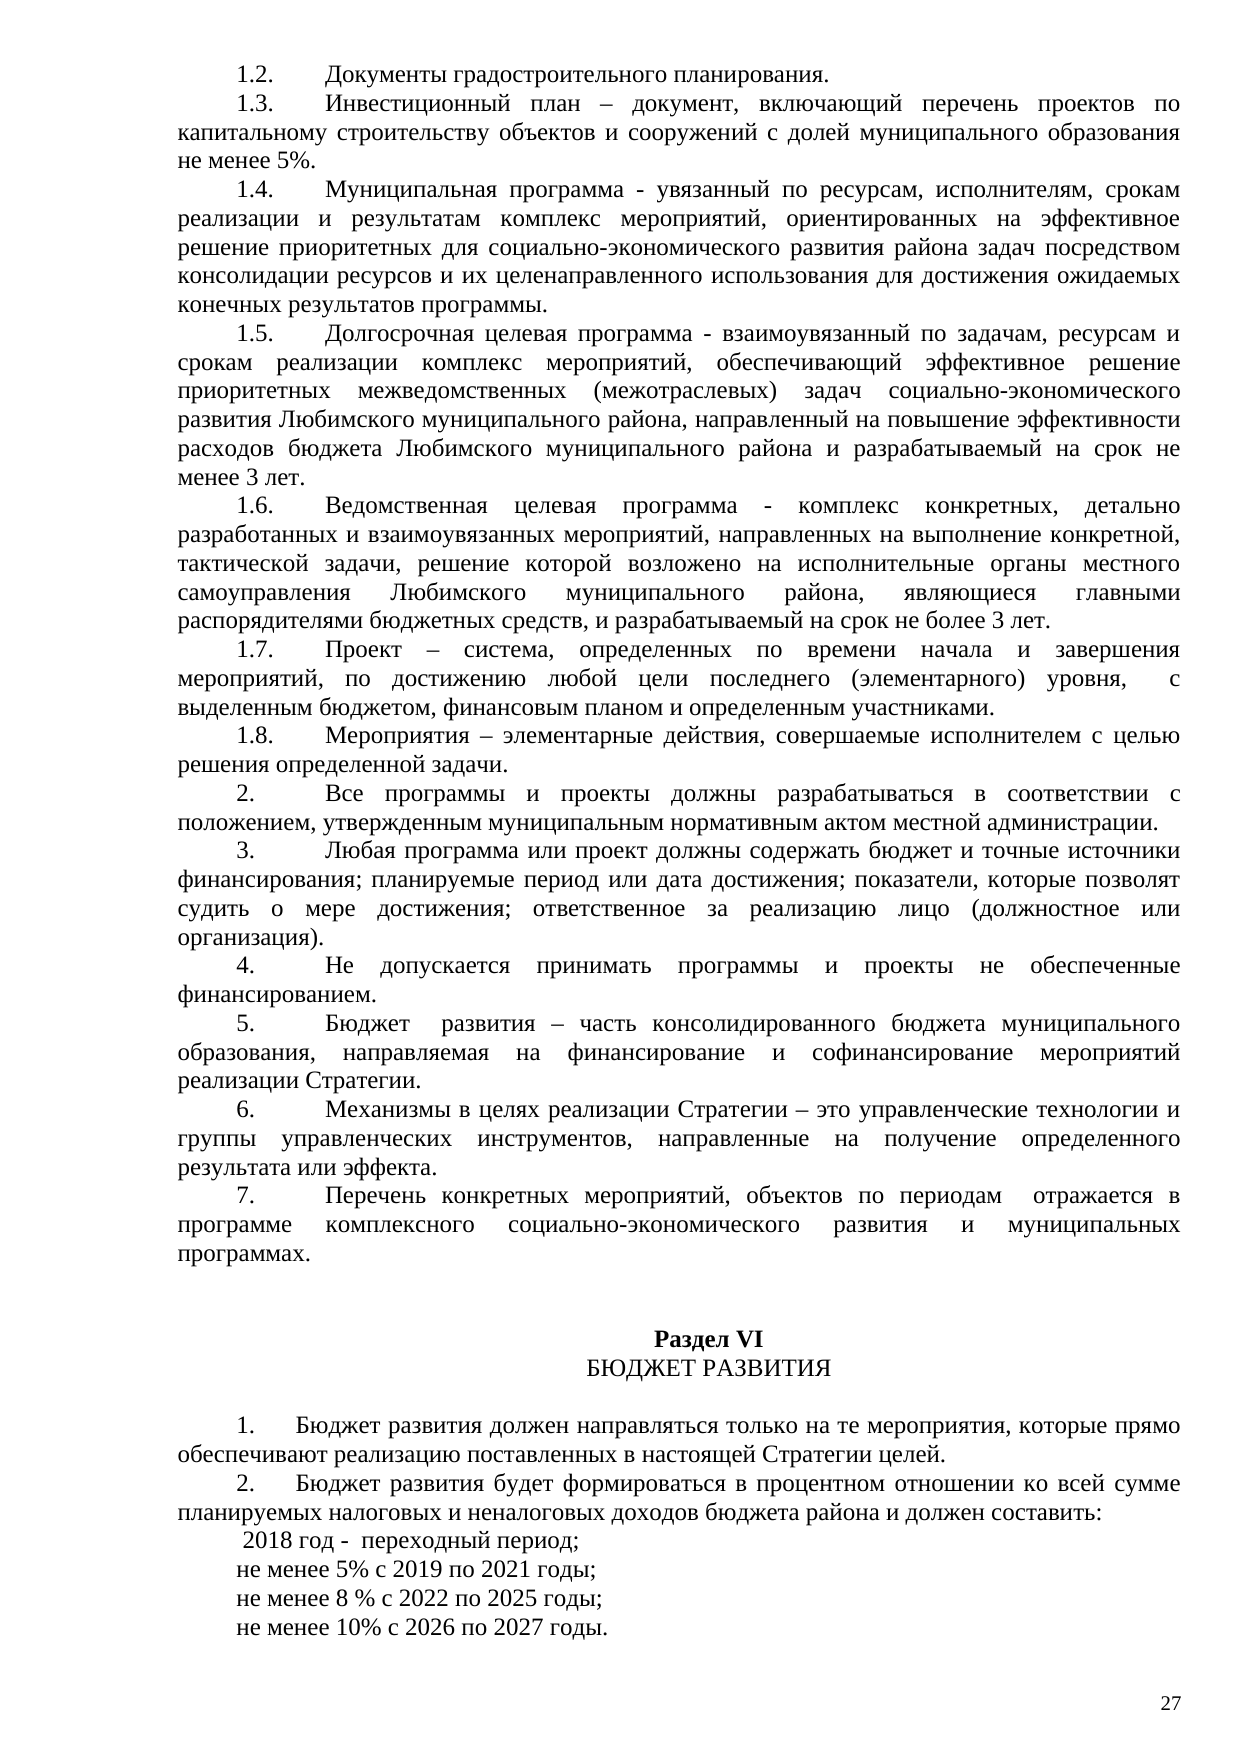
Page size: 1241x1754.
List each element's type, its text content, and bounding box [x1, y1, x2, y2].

list Бюджет развития будет формироваться в процентном отношении ко всей сумме планируемых налоговых и неналоговых доходов бюджета района и должен составить: [177, 1468, 1181, 1525]
list не менее 10% с 2026 по 2027 годы. [177, 1612, 1181, 1640]
list Перечень конкретных мероприятий, объектов по периодам отражается в программе комплексного социально-экономического развития и муниципальных программах. [177, 1180, 1181, 1267]
list БЮДЖЕТ РАЗВИТИЯ [177, 1353, 1181, 1382]
list Любая программа или проект должны содержать бюджет и точные источники финансирования; планируемые период или дата достижения; показатели, которые позволят судить о мере достижения; ответственное за реализацию лицо (должностное или организация). [177, 835, 1181, 950]
list не менее 8 % с 2022 по 2025 годы; [177, 1583, 1181, 1612]
list Бюджет развития – часть консолидированного бюджета муниципального образования, направляемая на финансирование и софинансирование мероприятий реализации Стратегии. [177, 1008, 1181, 1094]
list Долгосрочная целевая программа - взаимоувязанный по задачам, ресурсам и срокам реализации комплекс мероприятий, обеспечивающий эффективное решение приоритетных межведомственных (межотраслевых) задач социально-экономического развития Любимского муниципального района, направленный на повышение эффективности расходов бюджета Любимского муниципального района и разрабатываемый на срок не менее 3 лет. [177, 318, 1181, 490]
list 2018 год - переходный период; [236, 1525, 1181, 1554]
list Механизмы в целях реализации Стратегии – это управленческие технологии и группы управленческих инструментов, направленные на получение определенного результата или эффекта. [177, 1094, 1181, 1180]
list не менее 5% с 2019 по 2021 годы; [177, 1554, 1181, 1583]
list Муниципальная программа - увязанный по ресурсам, исполнителям, срокам реализации и результатам комплекс мероприятий, ориентированных на эффективное решение приоритетных для социально-экономического развития района задач посредством консолидации ресурсов и их целенаправленного использования для достижения ожидаемых конечных результатов программы. [177, 174, 1181, 318]
list Документы градостроительного планирования. [177, 59, 1181, 88]
list Все программы и проекты должны разрабатываться в соответствии с положением, утвержденным муниципальным нормативным актом местной администрации. [177, 778, 1181, 835]
list Ведомственная целевая программа - комплекс конкретных, детально разработанных и взаимоувязанных мероприятий, направленных на выполнение конкретной, тактической задачи, решение которой возложено на исполнительные органы местного самоуправления Любимского муниципального района, являющиеся главными распорядителями бюджетных средств, и разрабатываемый на срок не более 3 лет. [177, 490, 1181, 634]
list Мероприятия – элементарные действия, совершаемые исполнителем с целью решения определенной задачи. [177, 720, 1181, 778]
list Не допускается принимать программы и проекты не обеспеченные финансированием. [177, 950, 1181, 1008]
list Раздел VI [177, 1324, 1181, 1353]
list Бюджет развития должен направляться только на те мероприятия, которые прямо обеспечивают реализацию поставленных в настоящей Стратегии целей. [177, 1410, 1181, 1468]
list Проект – система, определенных по времени начала и завершения мероприятий, по достижению любой цели последнего (элементарного) уровня, с выделенным бюджетом, финансовым планом и определенным участниками. [177, 634, 1181, 720]
list Инвестиционный план – документ, включающий перечень проектов по капитальному строительству объектов и сооружений с долей муниципального образования не менее 5%. [177, 88, 1181, 174]
